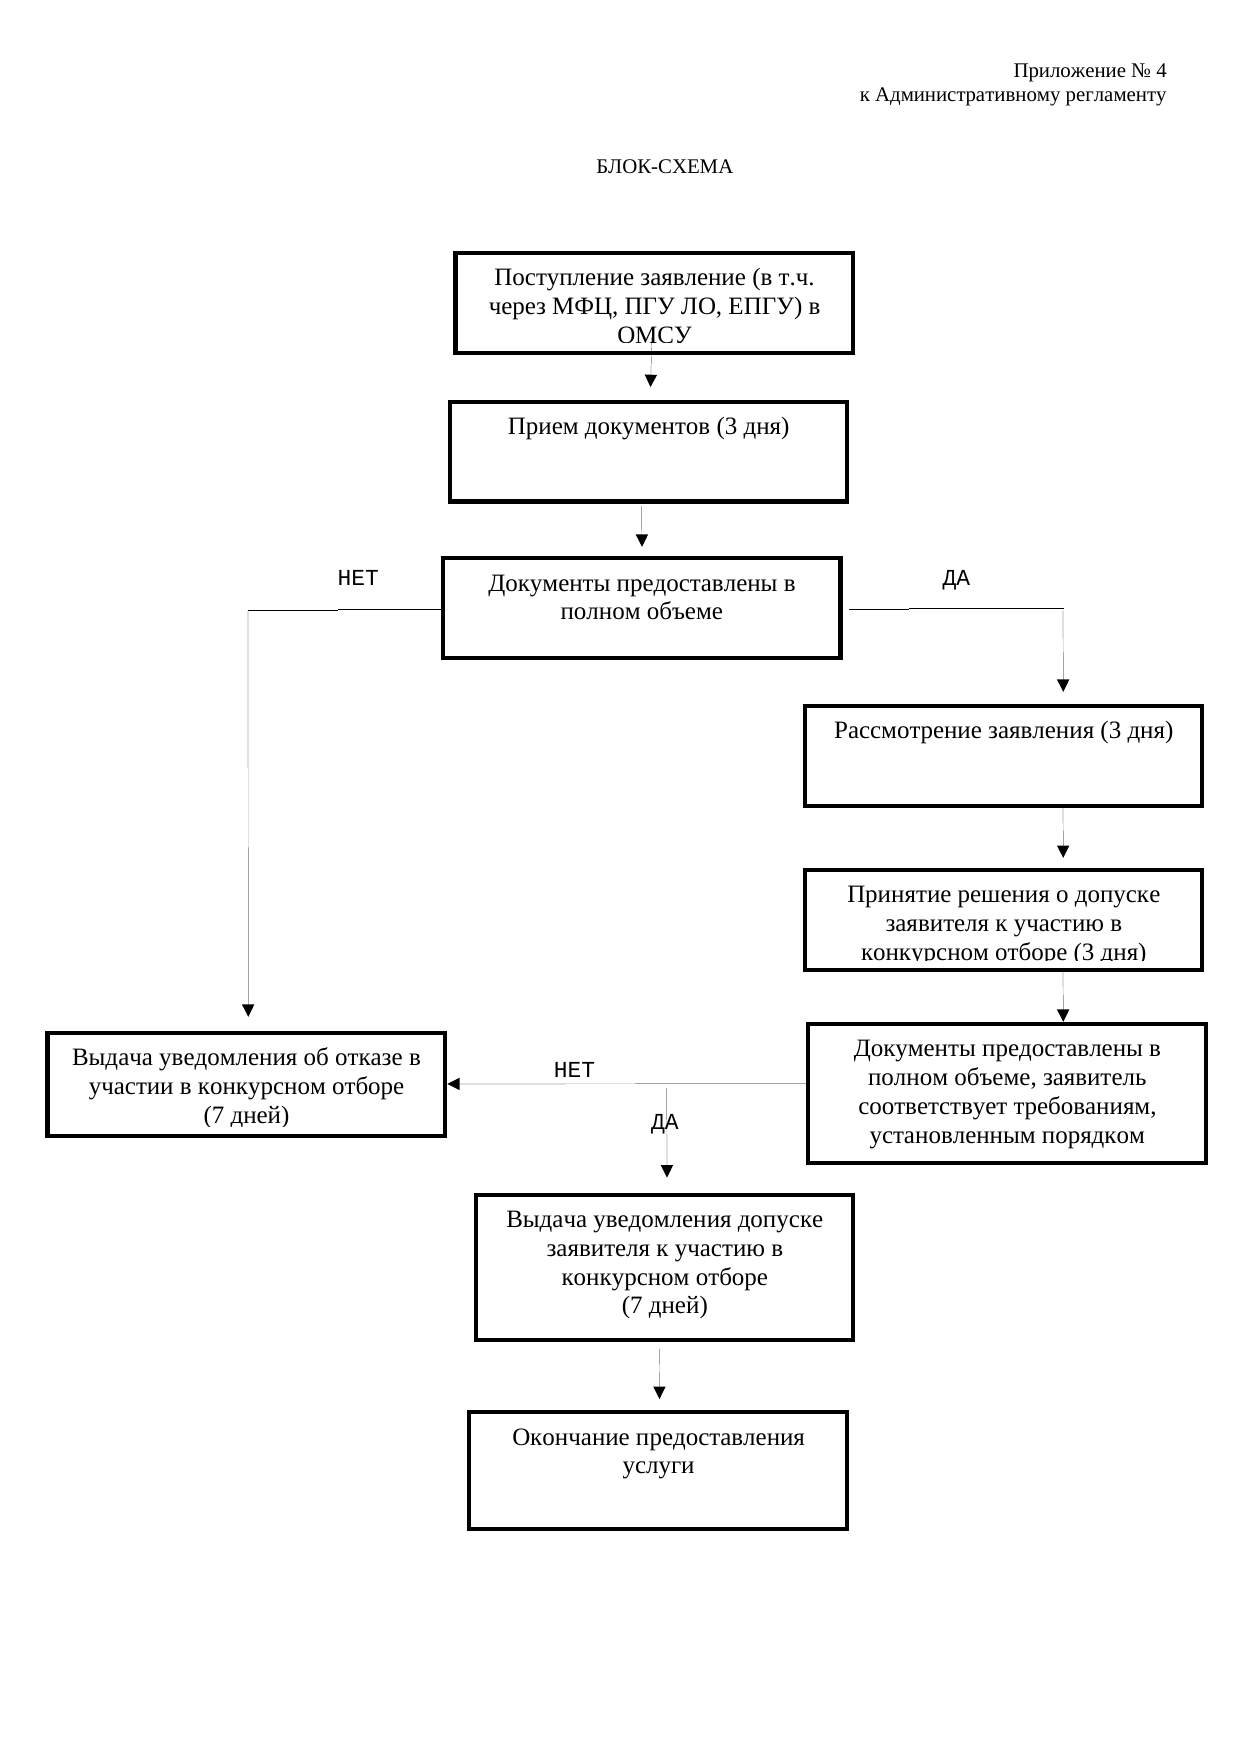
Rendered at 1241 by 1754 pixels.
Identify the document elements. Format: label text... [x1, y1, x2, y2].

text НЕТ [447, 1059, 806, 1083]
text к Административному регламенту [162, 82, 1167, 106]
text НЕТ ДА [162, 566, 441, 592]
title Приложение № 4 [162, 57, 1167, 82]
text НЕТ ДА [843, 566, 1167, 592]
text ДА [447, 1111, 666, 1137]
text ДА [667, 1111, 806, 1137]
text БЛОК-СХЕМА [162, 154, 1167, 178]
